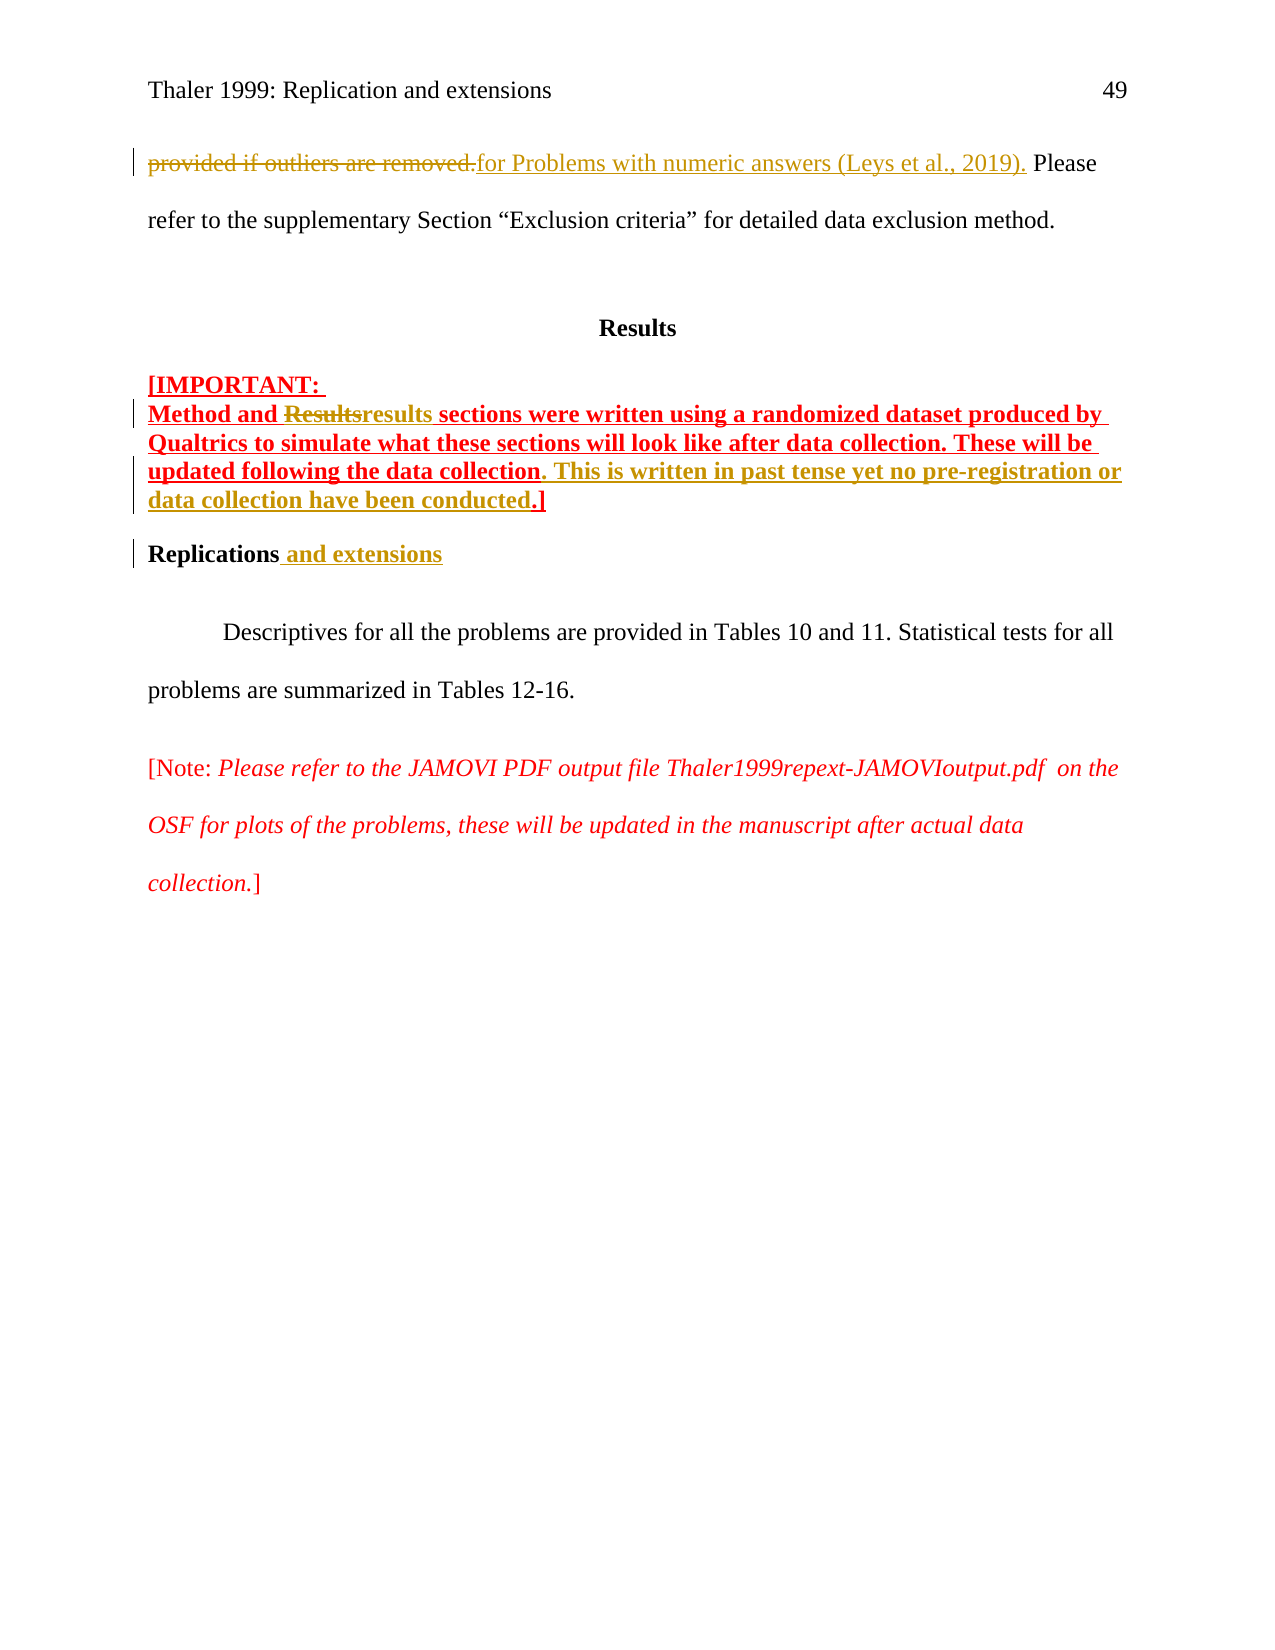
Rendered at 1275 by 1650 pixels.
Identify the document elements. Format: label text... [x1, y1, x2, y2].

subtitle Replications [148, 539, 1127, 568]
subtitle Results [148, 313, 1127, 341]
text Descriptives for all the problems are provided in Tables 10 and 11. Statistical tests for all problems are summarized in Tables 12-16. [148, 617, 1127, 703]
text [148, 148, 1127, 234]
text [Note: Please refer to the JAMOVI PDF output file Thaler1999repext-JAMOVIoutput.pdf on the OSF for plots of the problems, these will be updated in the manuscript after actual data collection.] [148, 753, 1127, 897]
text [IMPORTANT: Method and sections were written using a randomized dataset produced by Qualtrics to simulate what these sections will look like after data collection. These will be updated following the data collection.] [148, 370, 1127, 514]
